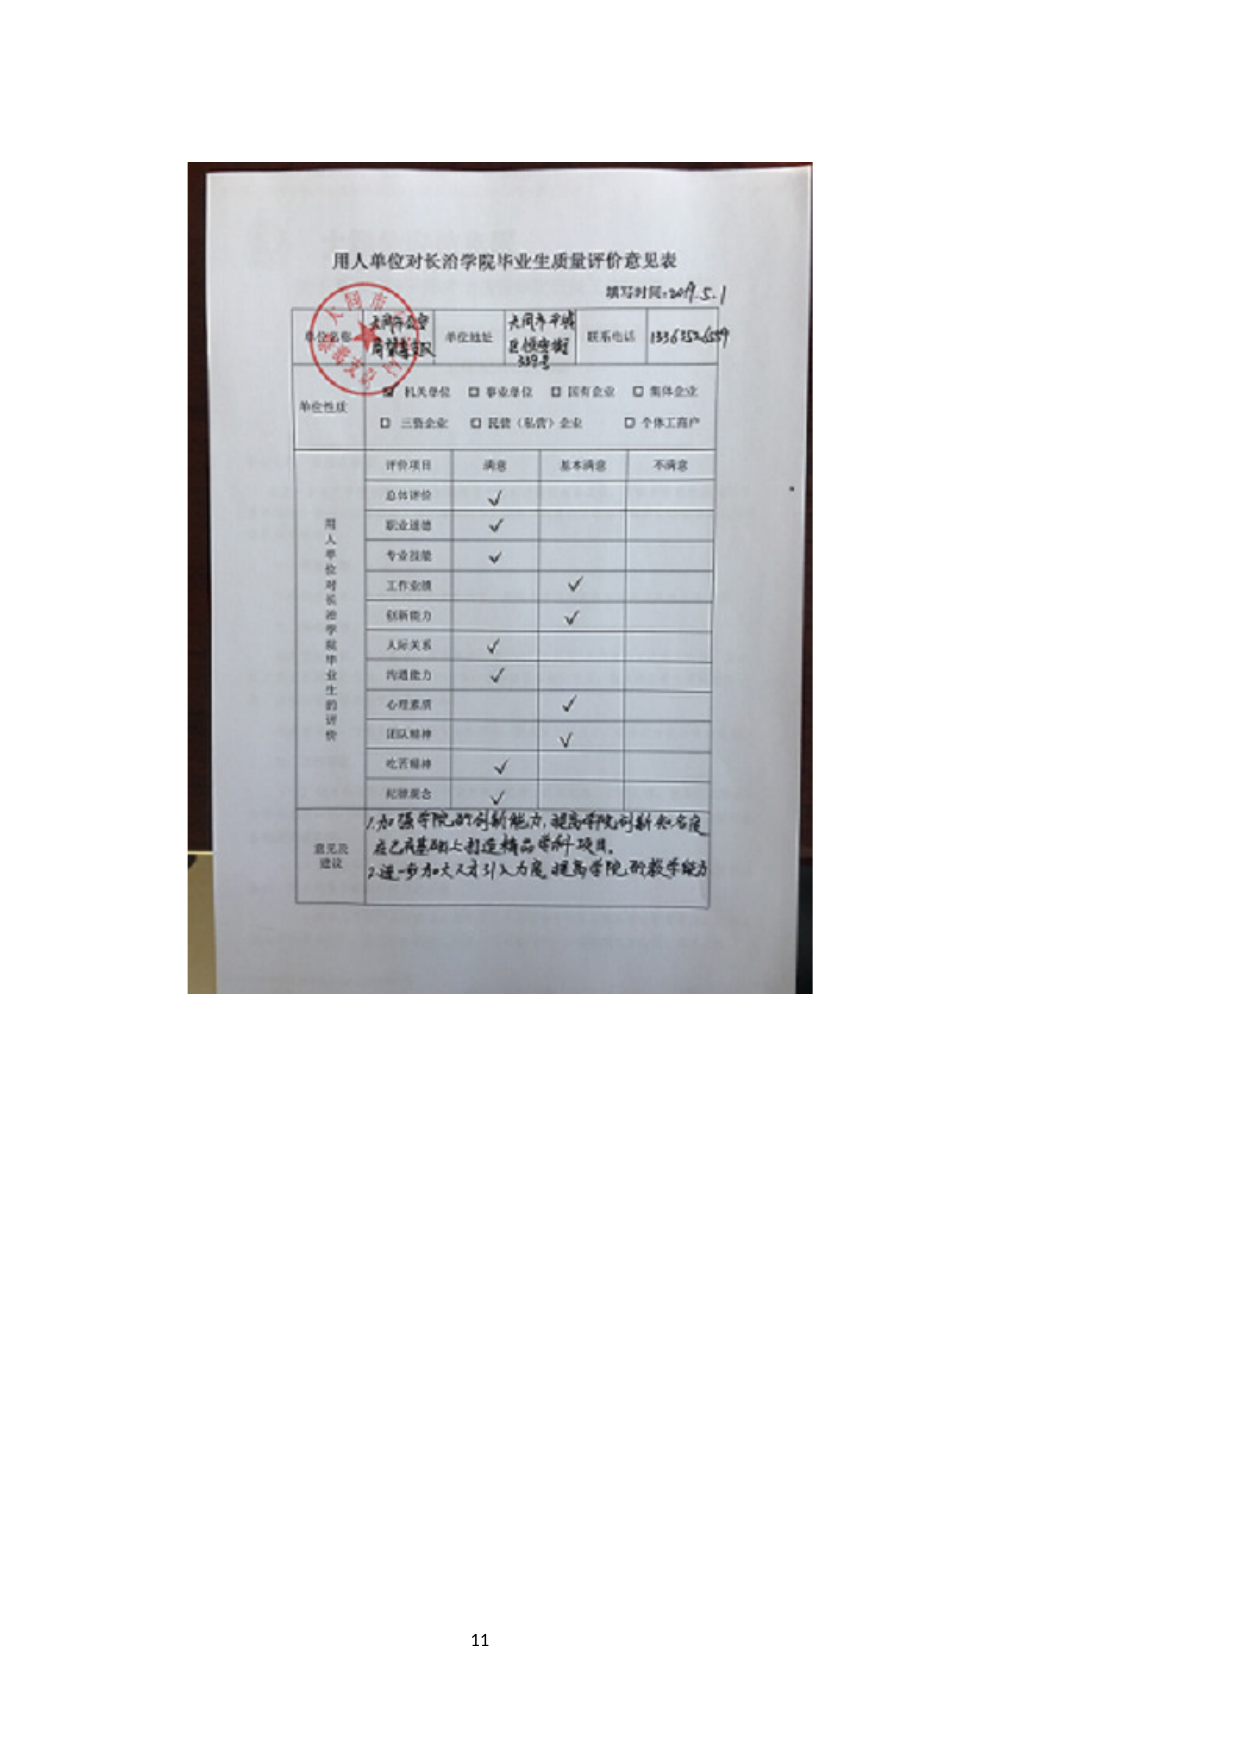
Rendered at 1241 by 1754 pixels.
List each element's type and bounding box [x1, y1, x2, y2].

picture [187, 162, 813, 994]
